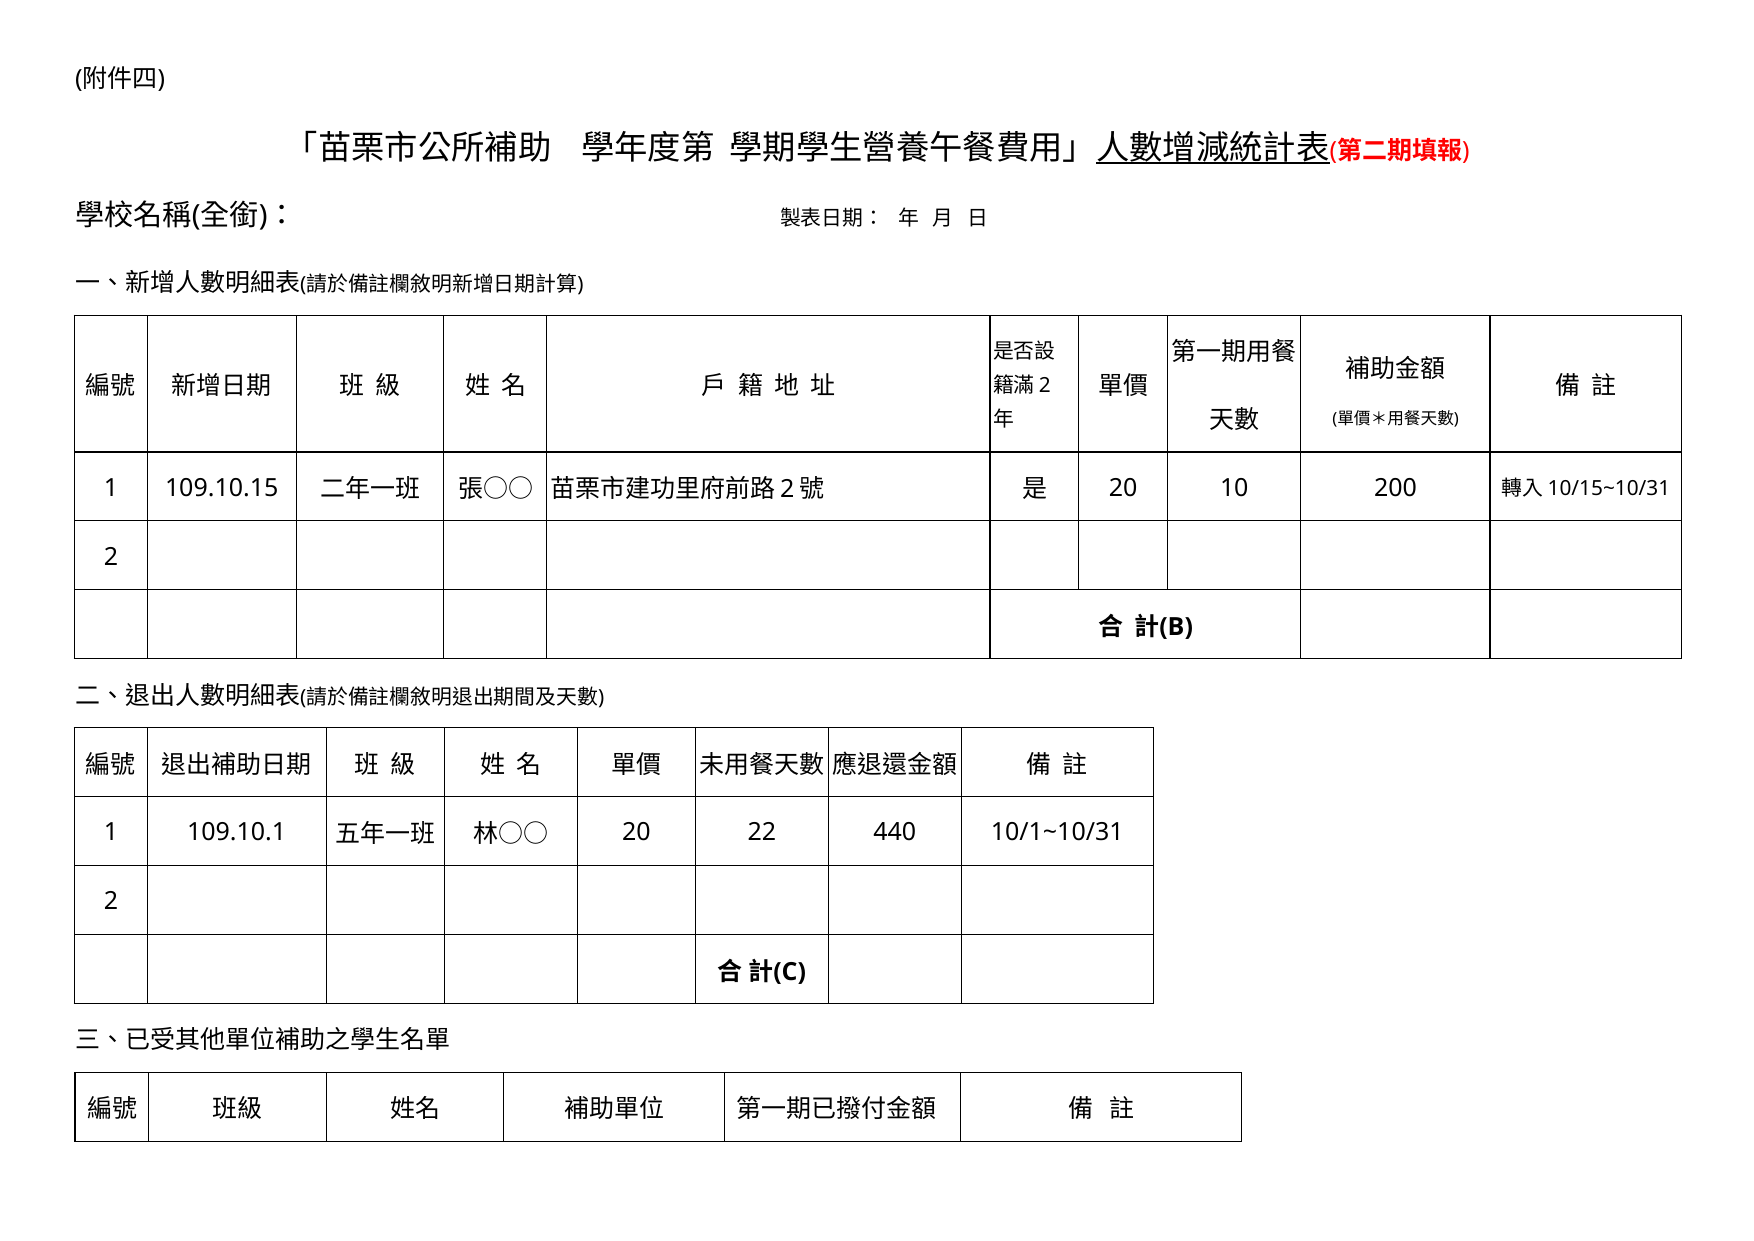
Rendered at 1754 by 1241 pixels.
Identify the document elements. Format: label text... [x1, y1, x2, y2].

table_cell 五年一班 [327, 797, 444, 865]
text 一、新增人數明細表(請於備註欄敘明新增日期計算) [75, 247, 1679, 314]
table_header 編號 [75, 728, 147, 796]
table_cell 440 [829, 797, 961, 865]
table_header 應退還金額 [829, 728, 961, 796]
table_cell 林○○ [445, 797, 577, 865]
table_cell [578, 866, 695, 934]
table_cell [445, 935, 577, 1003]
table_cell [327, 866, 444, 934]
table_cell [1301, 590, 1489, 658]
table_header 班 級 [327, 728, 444, 796]
table_cell 苗栗市建功里府前路2號 [547, 453, 989, 520]
table_cell 二年一班 [297, 453, 443, 520]
table_header 未用餐天數 [696, 728, 828, 796]
table_cell [578, 935, 695, 1003]
table_cell 109.10.1 [148, 797, 326, 865]
text 「苗栗市公所補助 學年度第 學期學生營養午餐費用」人數增減統計表(第二期填報) [75, 111, 1679, 179]
table_header 補助金額 (單價＊用餐天數) [1301, 316, 1489, 451]
text 學校名稱(全銜)： 製表日期： 年 月 日 [75, 179, 1679, 247]
table_cell [962, 935, 1153, 1003]
table_header 單價 [1079, 316, 1167, 451]
table_header 班級 [149, 1073, 326, 1141]
table_cell [1301, 521, 1489, 589]
table_cell [1079, 521, 1167, 589]
table_header 班 級 [297, 316, 443, 451]
table_cell [962, 866, 1153, 934]
table_header 退出補助日期 [148, 728, 326, 796]
table_cell 1 [75, 797, 147, 865]
table_cell [327, 935, 444, 1003]
table_cell 2 [75, 866, 147, 934]
table_cell 20 [578, 797, 695, 865]
table_cell 1 [75, 453, 147, 520]
table_header 補助單位 [504, 1073, 724, 1141]
table_header 姓 名 [445, 728, 577, 796]
table_header 編號 [75, 316, 147, 451]
table_cell [547, 590, 989, 658]
table_cell [445, 866, 577, 934]
table_cell [148, 590, 296, 658]
table_cell 20 [1079, 453, 1167, 520]
table_cell [297, 590, 443, 658]
table_cell 是 [991, 453, 1078, 520]
text 二、退出人數明細表(請於備註欄敘明退出期間及天數) [75, 659, 1679, 727]
table_header 姓名 [327, 1073, 503, 1141]
table_cell 10/1~10/31 [962, 797, 1153, 865]
text (附件四) [75, 43, 1679, 111]
table_cell [75, 590, 147, 658]
table_header 是否設籍滿2年 [991, 316, 1078, 451]
table_cell [829, 935, 961, 1003]
table_cell [1491, 590, 1681, 658]
table_cell 22 [696, 797, 828, 865]
table_cell [991, 521, 1078, 589]
table_header 備 註 [962, 728, 1153, 796]
table_header 戶 籍 地 址 [547, 316, 989, 451]
table_cell [444, 521, 546, 589]
table_cell 合 計(C) [696, 935, 828, 1003]
table_header 備 註 [1491, 316, 1681, 451]
table_header 編號 [76, 1073, 148, 1141]
table_cell 200 [1301, 453, 1489, 520]
table_cell [1491, 521, 1681, 589]
table_header 新增日期 [148, 316, 296, 451]
table_cell 合 計(B) [991, 590, 1300, 658]
table_cell 張○○ [444, 453, 546, 520]
table_cell 轉入10/15~10/31 [1491, 453, 1681, 520]
table_cell [696, 866, 828, 934]
table_cell [148, 866, 326, 934]
table_header 單價 [578, 728, 695, 796]
table_header 備 註 [961, 1073, 1241, 1141]
table_cell [547, 521, 989, 589]
table_cell [148, 521, 296, 589]
table_cell 10 [1168, 453, 1300, 520]
table_header 第一期已撥付金額 [725, 1073, 960, 1141]
table_cell [1168, 521, 1300, 589]
table_cell [444, 590, 546, 658]
table_header 姓 名 [444, 316, 546, 451]
table_header 第一期用餐天數 [1168, 316, 1300, 451]
table_cell 109.10.15 [148, 453, 296, 520]
table_cell [829, 866, 961, 934]
table_cell [297, 521, 443, 589]
table_cell 2 [75, 521, 147, 589]
table_cell [148, 935, 326, 1003]
table_cell [75, 935, 147, 1003]
text 三、已受其他單位補助之學生名單 [75, 1004, 1679, 1072]
